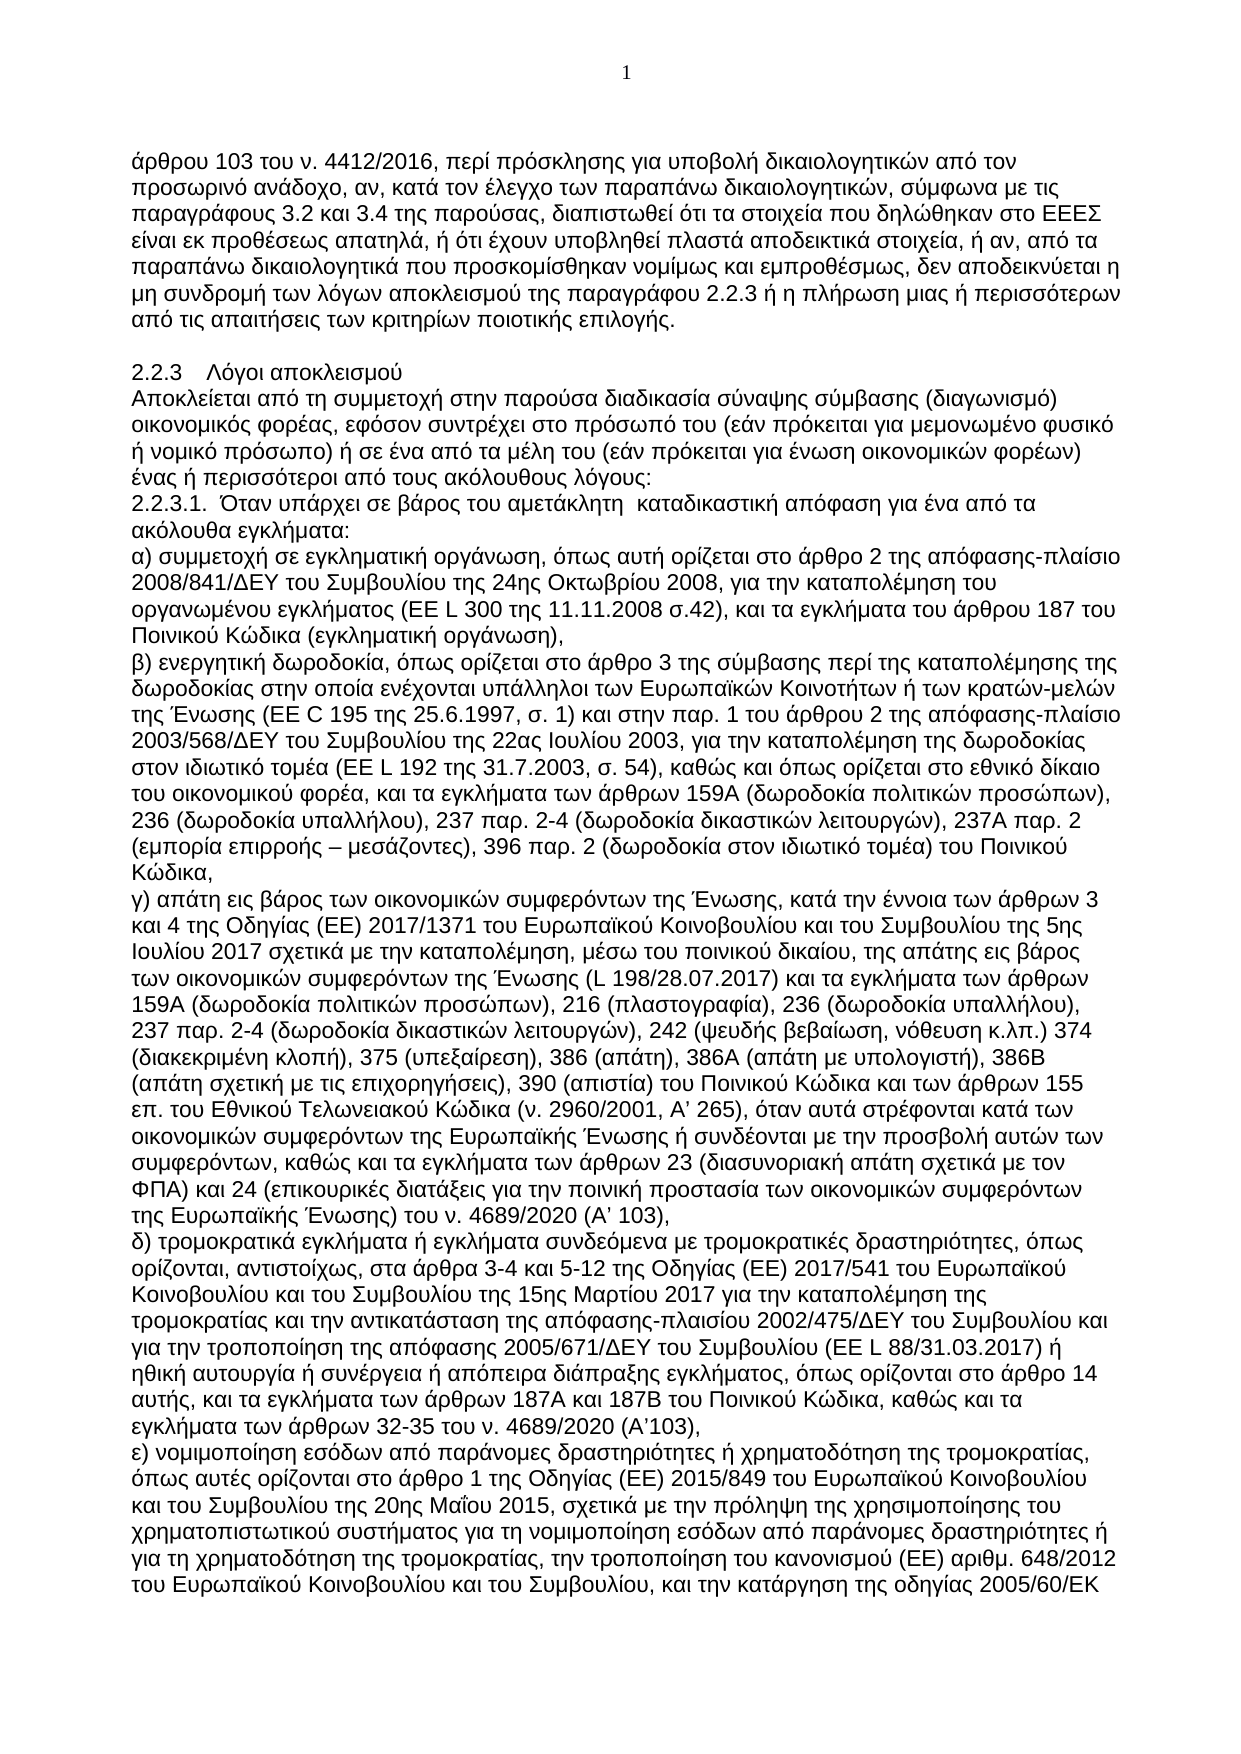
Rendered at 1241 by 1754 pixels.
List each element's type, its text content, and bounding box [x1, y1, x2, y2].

text Αποκλείεται από τη συμμετοχή στην παρούσα διαδικασία σύναψης σύμβασης (διαγωνισμό) οικονομικός φορέας, εφόσον συντρέχει στο πρόσωπό του (εάν πρόκειται για μεμονωμένο φυσικό ή νομικό πρόσωπο) ή σε ένα από τα μέλη του (εάν πρόκειται για ένωση οικονομικών φορέων) ένας ή περισσότεροι από τους ακόλουθους λόγους: [131, 385, 1122, 490]
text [131, 1439, 1122, 1597]
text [131, 148, 1122, 332]
text γ) απάτη εις βάρος των οικονομικών συμφερόντων της Ένωσης, κατά την έννοια των άρθρων 3 και 4 της Οδηγίας (ΕΕ) 2017/1371 του Ευρωπαϊκού Κοινοβουλίου και του Συμβουλίου της 5ης Ιουλίου 2017 σχετικά με την καταπολέμηση, μέσω του ποινικού δικαίου, της απάτης εις βάρος των οικονομικών συμφερόντων της Ένωσης (L 198/28.07.2017) και τα εγκλήματα των άρθρων 159Α (δωροδοκία πολιτικών προσώπων), 216 (πλαστογραφία), 236 (δωροδοκία υπαλλήλου), 237 παρ. 2-4 (δωροδοκία δικαστικών λειτουργών), 242 (ψευδής βεβαίωση, νόθευση κ.λπ.) 374 (διακεκριμένη κλοπή), 375 (υπεξαίρεση), 386 (απάτη), 386Α (απάτη με υπολογιστή), 386Β (απάτη σχετική με τις επιχορηγήσεις), 390 (απιστία) του Ποινικού Κώδικα και των άρθρων 155 επ. του Εθνικού Τελωνειακού Κώδικα (ν. 2960/2001, Α’ 265), όταν αυτά στρέφονται κατά των οικονομικών συμφερόντων της Ευρωπαϊκής Ένωσης ή συνδέονται με την προσβολή αυτών των συμφερόντων, καθώς και τα εγκλήματα των άρθρων 23 (διασυνοριακή απάτη σχετικά με τον ΦΠΑ) και 24 (επικουρικές διατάξεις για την ποινική προστασία των οικονομικών συμφερόντων της Ευρωπαϊκής Ένωσης) του ν. 4689/2020 (Α’ 103), [131, 886, 1122, 1228]
text α) συμμετοχή σε εγκληματική οργάνωση, όπως αυτή ορίζεται στο άρθρο 2 της απόφασης-πλαίσιο 2008/841/ΔΕΥ του Συμβουλίου της 24ης Οκτωβρίου 2008, για την καταπολέμηση του οργανωμένου εγκλήματος (ΕΕ L 300 της 11.11.2008 σ.42), και τα εγκλήματα του άρθρου 187 του Ποινικού Κώδικα (εγκληματική οργάνωση), [131, 543, 1122, 648]
text 2.2.3 Λόγοι αποκλεισμού [131, 358, 1122, 385]
text β) ενεργητική δωροδοκία, όπως ορίζεται στο άρθρο 3 της σύμβασης περί της καταπολέμησης της δωροδοκίας στην οποία ενέχονται υπάλληλοι των Ευρωπαϊκών Κοινοτήτων ή των κρατών-μελών της Ένωσης (ΕΕ C 195 της 25.6.1997, σ. 1) και στην παρ. 1 του άρθρου 2 της απόφασης-πλαίσιο 2003/568/ΔΕΥ του Συμβουλίου της 22ας Ιουλίου 2003, για την καταπολέμηση της δωροδοκίας στον ιδιωτικό τομέα (ΕΕ L 192 της 31.7.2003, σ. 54), καθώς και όπως ορίζεται στο εθνικό δίκαιο του οικονομικού φορέα, και τα εγκλήματα των άρθρων 159Α (δωροδοκία πολιτικών προσώπων), 236 (δωροδοκία υπαλλήλου), 237 παρ. 2-4 (δωροδοκία δικαστικών λειτουργών), 237Α παρ. 2 (εμπορία επιρροής – μεσάζοντες), 396 παρ. 2 (δωροδοκία στον ιδιωτικό τομέα) του Ποινικού Κώδικα, [131, 648, 1122, 886]
text δ) τρομοκρατικά εγκλήματα ή εγκλήματα συνδεόμενα με τρομοκρατικές δραστηριότητες, όπως ορίζονται, αντιστοίχως, στα άρθρα 3-4 και 5-12 της Οδηγίας (ΕΕ) 2017/541 του Ευρωπαϊκού Κοινοβουλίου και του Συμβουλίου της 15ης Μαρτίου 2017 για την καταπολέμηση της τρομοκρατίας και την αντικατάσταση της απόφασης-πλαισίου 2002/475/ΔΕΥ του Συμβουλίου και για την τροποποίηση της απόφασης 2005/671/ΔΕΥ του Συμβουλίου (ΕΕ L 88/31.03.2017) ή ηθική αυτουργία ή συνέργεια ή απόπειρα διάπραξης εγκλήματος, όπως ορίζονται στο άρθρο 14 αυτής, και τα εγκλήματα των άρθρων 187Α και 187Β του Ποινικού Κώδικα, καθώς και τα εγκλήματα των άρθρων 32-35 του ν. 4689/2020 (Α’103), [131, 1228, 1122, 1439]
text 2.2.3.1. Όταν υπάρχει σε βάρος του αμετάκλητη καταδικαστική απόφαση για ένα από τα ακόλουθα εγκλήματα: [131, 490, 1122, 543]
